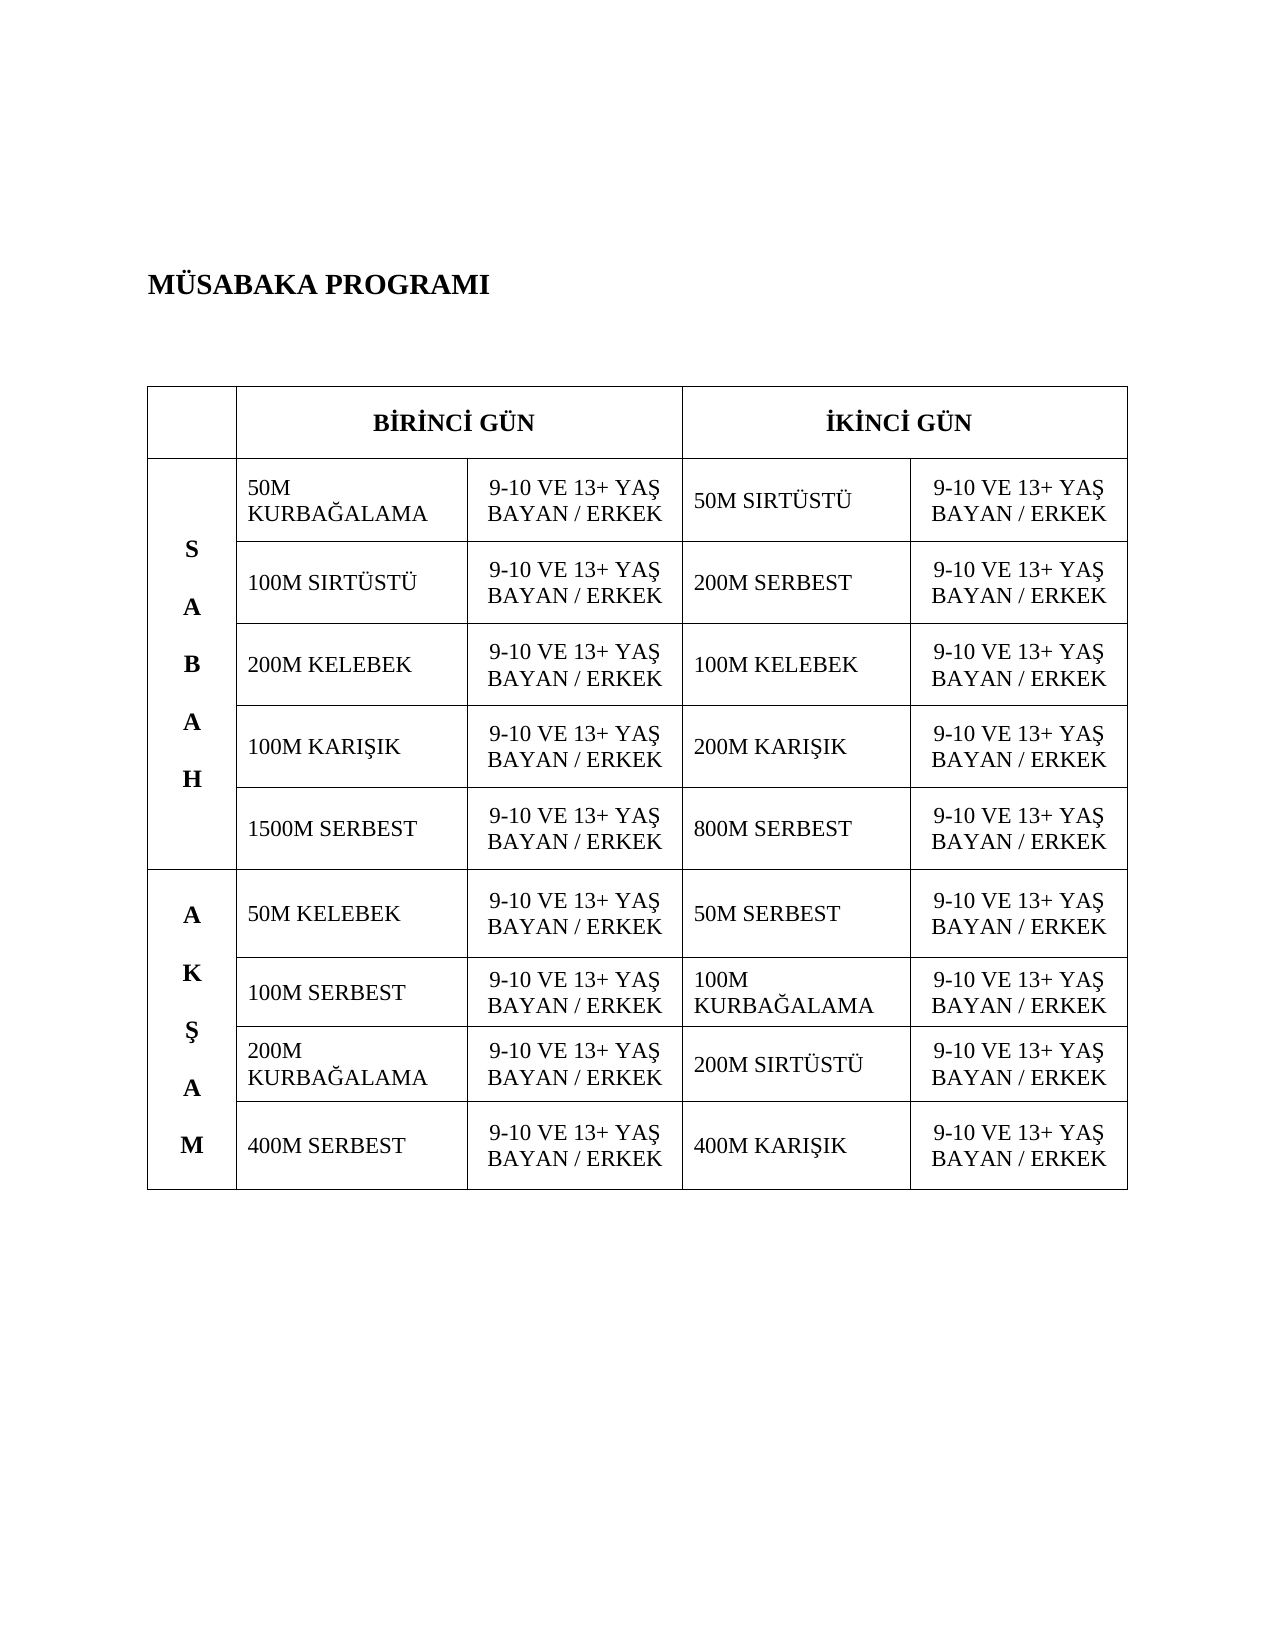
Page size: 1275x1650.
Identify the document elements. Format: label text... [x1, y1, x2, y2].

table_header İKİNCİ GÜN [683, 387, 1127, 458]
table_cell 9-10 VE 13+ YAŞ BAYAN / ERKEK [911, 624, 1127, 705]
table_cell 9-10 VE 13+ YAŞ BAYAN / ERKEK [911, 958, 1127, 1026]
table_cell 200M KARIŞIK [683, 706, 910, 787]
table_cell 9-10 VE 13+ YAŞ BAYAN / ERKEK [911, 459, 1127, 541]
table_cell 9-10 VE 13+ YAŞ BAYAN / ERKEK [468, 870, 682, 957]
table_cell 9-10 VE 13+ YAŞ BAYAN / ERKEK [468, 958, 682, 1026]
table_cell 9-10 VE 13+ YAŞ BAYAN / ERKEK [468, 706, 682, 787]
table_cell 400M KARIŞIK [683, 1102, 910, 1189]
table_cell 100M KARIŞIK [237, 706, 467, 787]
table_cell 50M KELEBEK [237, 870, 467, 957]
table_cell 9-10 VE 13+ YAŞ BAYAN / ERKEK [468, 624, 682, 705]
table_cell 800M SERBEST [683, 788, 910, 869]
table_cell 1500M SERBEST [237, 788, 467, 869]
table_cell 9-10 VE 13+ YAŞ BAYAN / ERKEK [468, 788, 682, 869]
table_cell 9-10 VE 13+ YAŞ BAYAN / ERKEK [911, 706, 1127, 787]
table_cell 9-10 VE 13+ YAŞ BAYAN / ERKEK [911, 1027, 1127, 1101]
table_cell 9-10 VE 13+ YAŞ BAYAN / ERKEK [468, 459, 682, 541]
text MÜSABAKA PROGRAMI [148, 267, 1127, 301]
table_cell 9-10 VE 13+ YAŞ BAYAN / ERKEK [911, 870, 1127, 957]
table_cell 50M KURBAĞALAMA [237, 459, 467, 541]
table_cell 200M SIRTÜSTÜ [683, 1027, 910, 1101]
table_cell 100M KURBAĞALAMA [683, 958, 910, 1026]
table_cell 200M SERBEST [683, 542, 910, 623]
table_header BİRİNCİ GÜN [237, 387, 682, 458]
table_cell 50M SIRTÜSTÜ [683, 459, 910, 541]
table_cell 200M KELEBEK [237, 624, 467, 705]
table_cell 9-10 VE 13+ YAŞ BAYAN / ERKEK [468, 542, 682, 623]
table_cell S A B A H [148, 459, 236, 869]
table_cell 200M KURBAĞALAMA [237, 1027, 467, 1101]
table_cell 100M SERBEST [237, 958, 467, 1026]
table_header [148, 387, 236, 458]
table_cell A K Ş A M [148, 870, 236, 1189]
table_cell 9-10 VE 13+ YAŞ BAYAN / ERKEK [911, 542, 1127, 623]
table_cell 9-10 VE 13+ YAŞ BAYAN / ERKEK [468, 1102, 682, 1189]
table_cell 50M SERBEST [683, 870, 910, 957]
table_cell 9-10 VE 13+ YAŞ BAYAN / ERKEK [911, 788, 1127, 869]
table_cell 100M SIRTÜSTÜ [237, 542, 467, 623]
table_cell 100M KELEBEK [683, 624, 910, 705]
table_cell 400M SERBEST [237, 1102, 467, 1189]
table_cell 9-10 VE 13+ YAŞ BAYAN / ERKEK [911, 1102, 1127, 1189]
table_cell 9-10 VE 13+ YAŞ BAYAN / ERKEK [468, 1027, 682, 1101]
